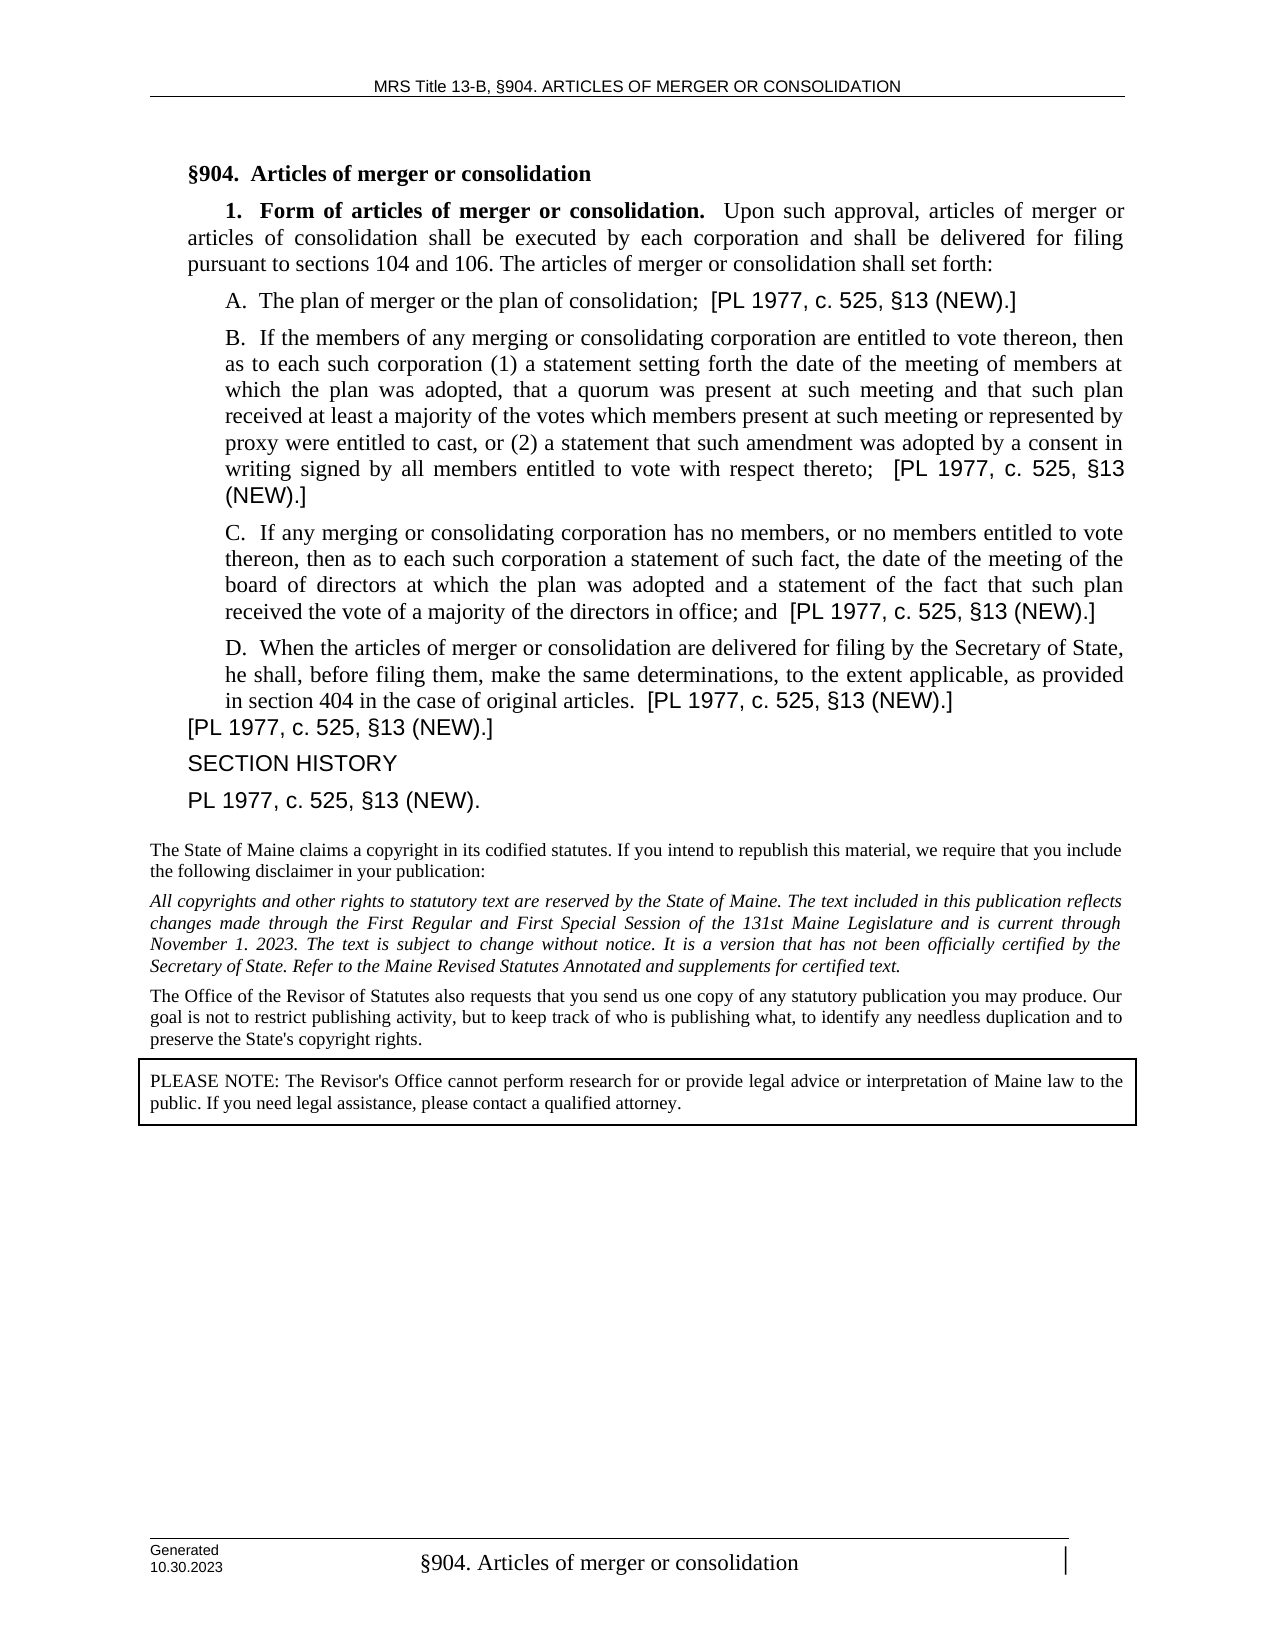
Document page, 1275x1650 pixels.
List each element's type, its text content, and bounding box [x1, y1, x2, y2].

text SECTION HISTORY [187, 750, 1125, 777]
text §904. Articles of merger or consolidation [187, 160, 1125, 187]
text D. When the articles of merger or consolidation are delivered for filing by the Secretary of State, he shall, before filing them, make the same determinations, to the extent applicable, as provided in section 404 in the case of original articles. [PL 1977, c. 525, §13 (NEW).] [225, 634, 1125, 714]
text 1. Form of articles of merger or consolidation. Upon such approval, articles of merger or articles of consolidation shall be executed by each corporation and shall be delivered for filing pursuant to sections 104 and 106. The articles of merger or consolidation shall set forth: [187, 197, 1125, 276]
text B. If the members of any merging or consolidating corporation are entitled to vote thereon, then as to each such corporation (1) a statement setting forth the date of the meeting of members at which the plan was adopted, that a quorum was present at such meeting and that such plan received at least a majority of the votes which members present at such meeting or represented by proxy were entitled to cast, or (2) a statement that such amendment was adopted by a consent in writing signed by all members entitled to vote with respect thereto; [PL 1977, c. 525, §13 (NEW).] [225, 323, 1125, 508]
text PL 1977, c. 525, §13 (NEW). [187, 787, 1125, 813]
text The Office of the Revisor of Statutes also requests that you send us one copy of any statutory publication you may produce. Our goal is not to restrict publishing activity, but to keep track of who is publishing what, to identify any needless duplication and to preserve the State's copyright rights. [150, 984, 1125, 1049]
text A. The plan of merger or the plan of consolidation; [PL 1977, c. 525, §13 (NEW).] [225, 287, 1125, 313]
text [PL 1977, c. 525, §13 (NEW).] [187, 714, 1125, 740]
text C. If any merging or consolidating corporation has no members, or no members entitled to vote thereon, then as to each such corporation a statement of such fact, the date of the meeting of the board of directors at which the plan was adopted and a statement of the fact that such plan received the vote of a majority of the directors in office; and [PL 1977, c. 525, §13 (NEW).] [225, 518, 1125, 624]
text PLEASE NOTE: The Revisor's Office cannot perform research for or provide legal advice or interpretation of Maine law to the public. If you need legal assistance, please contact a qualified attorney. [140, 1060, 1135, 1124]
text The State of Maine claims a copyright in its codified statutes. If you intend to republish this material, we require that you include the following disclaimer in your publication: [150, 838, 1125, 882]
text All copyrights and other rights to statutory text are reserved by the State of Maine. The text included in this publication reflects changes made through the First Regular and First Special Session of the 131st Maine Legislature and is current through November 1. 2023 . The text is subject to change without notice. It is a version that has not been officially certified by the Secretary of State. Refer to the Maine Revised Statutes Annotated and supplements for certified text. [150, 890, 1125, 976]
